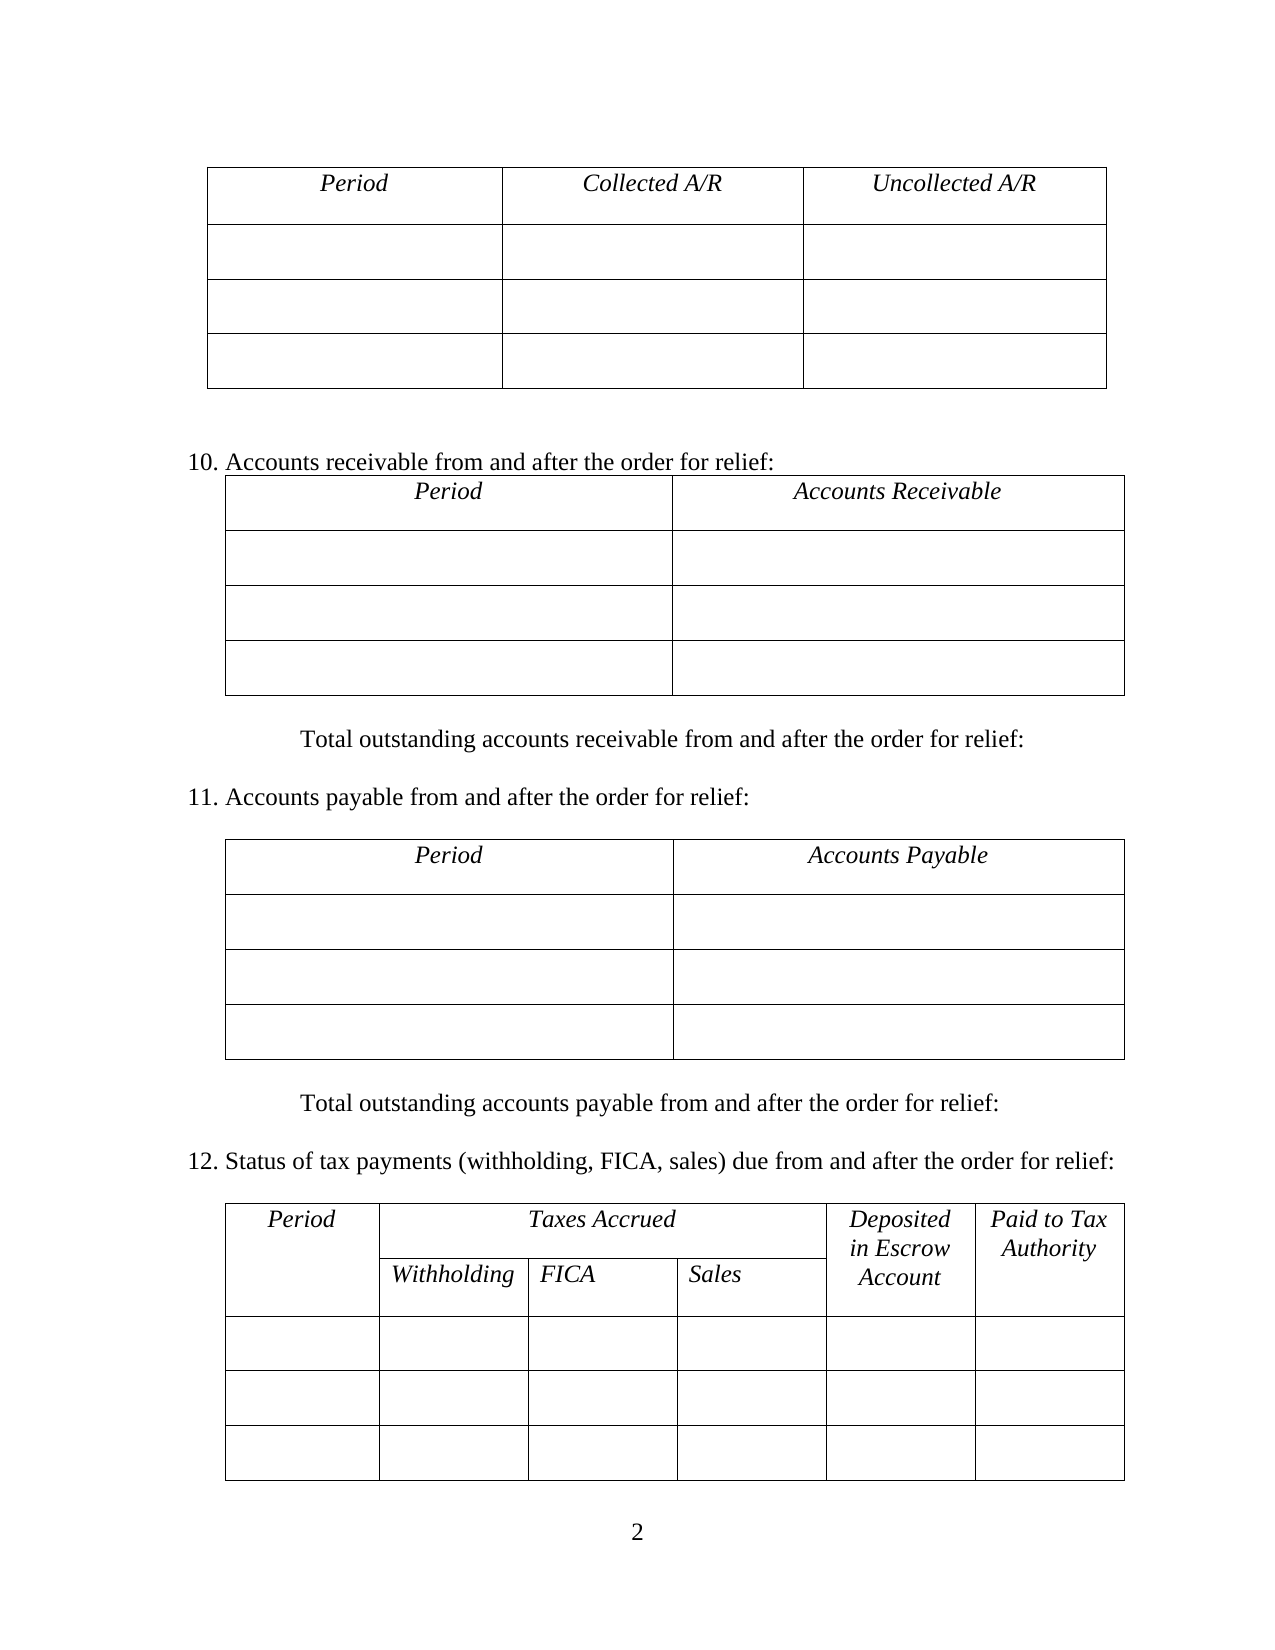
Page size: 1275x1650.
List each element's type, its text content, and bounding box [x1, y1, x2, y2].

table_cell [673, 586, 1124, 640]
table_cell [208, 225, 502, 278]
table_cell [678, 1317, 826, 1370]
table_cell Sales [678, 1259, 826, 1316]
table_cell [804, 280, 1106, 333]
table_cell [674, 1005, 1124, 1058]
table_header Collected A/R [503, 168, 803, 224]
table_cell [529, 1371, 677, 1425]
table_cell [380, 1426, 528, 1480]
table_cell [380, 1371, 528, 1425]
table_cell Withholding [380, 1259, 528, 1316]
table_header Paid to Tax Authority [976, 1204, 1124, 1316]
table_cell [226, 895, 673, 949]
table_header Period [226, 476, 672, 530]
table_cell [226, 531, 672, 585]
table_cell [827, 1426, 975, 1480]
table_header Accounts Payable [674, 840, 1124, 894]
table_cell [226, 950, 673, 1004]
list Status of tax payments (withholding, FICA, sales) due from and after the order for relief: [187, 1146, 1125, 1174]
table_cell [208, 280, 502, 333]
table_cell [503, 225, 803, 278]
table_cell [208, 334, 502, 388]
table_cell [380, 1317, 528, 1370]
table_header Deposited in Escrow Account [827, 1204, 975, 1316]
table_header Period [208, 168, 502, 224]
table_cell [503, 280, 803, 333]
table_cell [673, 531, 1124, 585]
table_header Period [226, 840, 673, 894]
table_header Uncollected A/R [804, 168, 1106, 224]
table_cell [503, 334, 803, 388]
text Total outstanding accounts receivable from and after the order for relief: [225, 724, 1125, 753]
table_cell [678, 1371, 826, 1425]
table_cell [976, 1371, 1124, 1425]
table_cell [529, 1426, 677, 1480]
list Accounts payable from and after the order for relief: [187, 782, 1125, 811]
table_cell [804, 334, 1106, 388]
table_cell [827, 1371, 975, 1425]
table_header Taxes Accrued [380, 1204, 826, 1258]
table_cell [976, 1317, 1124, 1370]
table_cell [673, 641, 1124, 694]
table_cell [678, 1426, 826, 1480]
table_cell [226, 1371, 379, 1425]
table_header Period [226, 1204, 379, 1316]
table_cell [827, 1317, 975, 1370]
table_cell [226, 1005, 673, 1058]
table_cell [529, 1317, 677, 1370]
table_cell [804, 225, 1106, 278]
table_cell [226, 1317, 379, 1370]
list Accounts receivable from and after the order for relief: [187, 447, 1125, 475]
table_cell [976, 1426, 1124, 1480]
table_cell [226, 1426, 379, 1480]
table_header Accounts Receivable [673, 476, 1124, 530]
table_cell [674, 895, 1124, 949]
text Total outstanding accounts payable from and after the order for relief: [225, 1088, 1125, 1117]
table_cell [674, 950, 1124, 1004]
table_cell FICA [529, 1259, 677, 1316]
table_cell [226, 641, 672, 694]
table_cell [226, 586, 672, 640]
